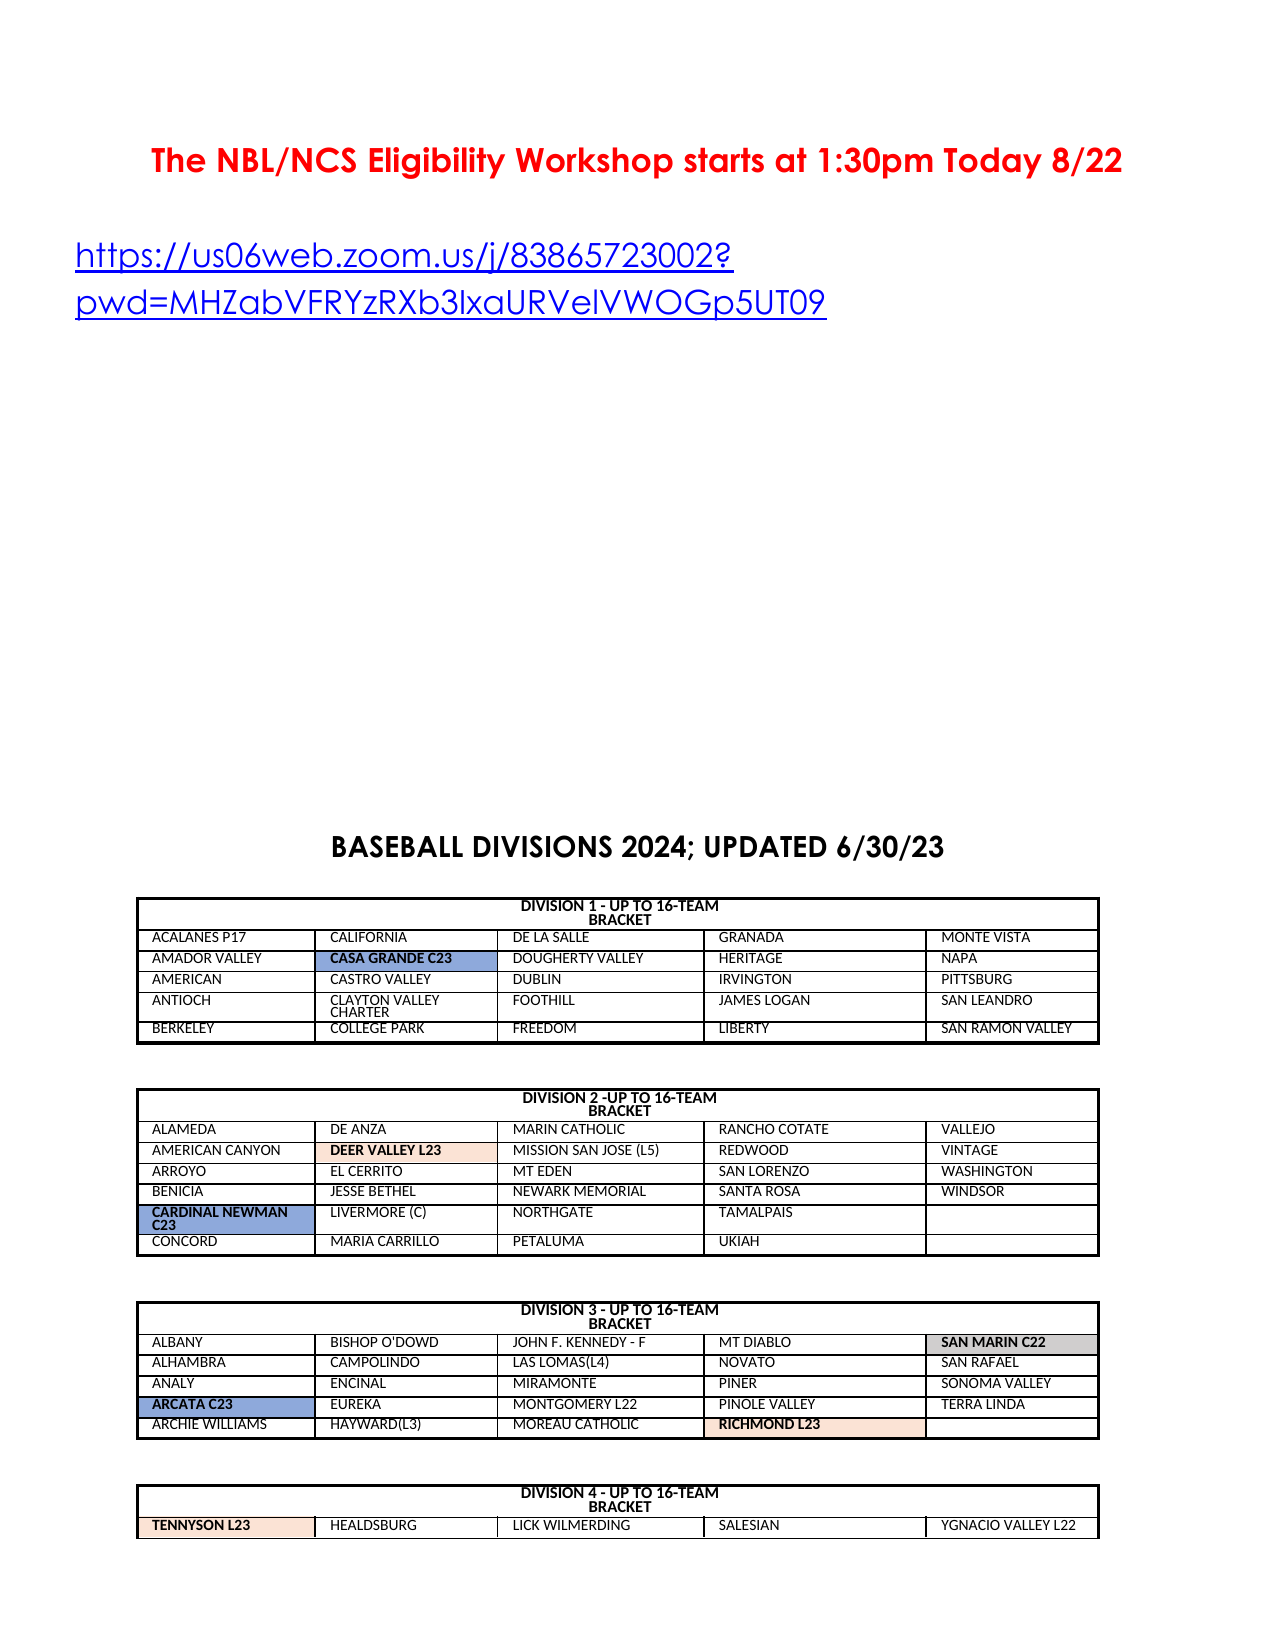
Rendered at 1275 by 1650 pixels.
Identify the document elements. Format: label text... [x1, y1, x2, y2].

table_cell LIBERTY [705, 1023, 925, 1041]
table_cell YGNACIO VALLEY L22 [927, 1518, 1097, 1537]
table_cell BENICIA [139, 1185, 314, 1204]
table_cell [927, 1235, 1097, 1254]
table_cell CLAYTON VALLEY CHARTER [316, 993, 497, 1021]
table_cell JAMES LOGAN [705, 993, 925, 1021]
text BASEBALL DIVISIONS 2024; UPDATED 6/30/23 [75, 825, 1200, 867]
table_cell ANTIOCH [139, 993, 314, 1021]
table_cell JOHN F. KENNEDY - F [498, 1335, 703, 1354]
table_cell NEWARK MEMORIAL [498, 1185, 703, 1204]
table_cell DOUGHERTY VALLEY [498, 952, 703, 971]
table_cell MARIN CATHOLIC [498, 1122, 703, 1142]
table_cell EUREKA [316, 1398, 497, 1417]
table_cell RICHMOND L23 [705, 1419, 925, 1437]
table_cell HAYWARD(L3) [316, 1419, 497, 1437]
table_cell GRANADA [705, 931, 925, 950]
table_cell REDWOOD [705, 1143, 925, 1162]
table_cell [927, 1206, 1097, 1234]
table_cell RANCHO COTATE [705, 1122, 925, 1142]
table_cell CAMPOLINDO [316, 1356, 497, 1375]
table_cell SONOMA VALLEY [927, 1377, 1097, 1396]
table_cell TERRA LINDA [927, 1398, 1097, 1417]
table_cell CASTRO VALLEY [316, 972, 497, 992]
table_cell MT DIABLO [705, 1335, 925, 1354]
table_cell DUBLIN [498, 972, 703, 992]
table_cell MARIA CARRILLO [316, 1235, 497, 1254]
table_cell WINDSOR [927, 1185, 1097, 1204]
table_cell DEER VALLEY L23 [316, 1143, 497, 1162]
table_cell TAMALPAIS [705, 1206, 925, 1234]
table_header DIVISION 3 - UP TO 16-TEAM BRACKET [139, 1304, 1097, 1333]
table_cell UKIAH [705, 1235, 925, 1254]
table_cell COLLEGE PARK [316, 1023, 497, 1041]
table_cell LIVERMORE (C) [316, 1206, 497, 1234]
table_cell DE ANZA [316, 1122, 497, 1142]
table_cell MONTE VISTA [927, 931, 1097, 950]
table_cell NORTHGATE [498, 1206, 703, 1234]
table_cell ENCINAL [316, 1377, 497, 1396]
text https://us06web.zoom.us/j/83865723002?pwd=MHZabVFRYzRXb3IxaURVelVWOGp5UT09 [75, 230, 1200, 325]
table_cell TENNYSON L23 [139, 1518, 314, 1537]
table_cell ALAMEDA [139, 1122, 314, 1142]
table_cell LICK WILMERDING [498, 1518, 703, 1537]
table_cell WASHINGTON [927, 1164, 1097, 1183]
table_cell PINER [705, 1377, 925, 1396]
table_cell CALIFORNIA [316, 931, 497, 950]
table_header DIVISION 4 - UP TO 16-TEAM BRACKET [139, 1487, 1097, 1516]
table_cell ARCHIE WILLIAMS [139, 1419, 314, 1437]
table_cell SANTA ROSA [705, 1185, 925, 1204]
table_cell MIRAMONTE [498, 1377, 703, 1396]
table_cell FOOTHILL [498, 993, 703, 1021]
table_cell VINTAGE [927, 1143, 1097, 1162]
table_cell ARROYO [139, 1164, 314, 1183]
table_cell IRVINGTON [705, 972, 925, 992]
table_cell ACALANES P17 [139, 931, 314, 950]
table_cell SALESIAN [705, 1518, 925, 1537]
table_cell ARCATA C23 [139, 1398, 314, 1417]
table_cell AMERICAN [139, 972, 314, 992]
table_cell AMADOR VALLEY [139, 952, 314, 971]
table_cell NOVATO [705, 1356, 925, 1375]
table_cell FREEDOM [498, 1023, 703, 1041]
table_cell ALBANY [139, 1335, 314, 1354]
table_cell SAN RAFAEL [927, 1356, 1097, 1375]
table_cell CONCORD [139, 1235, 314, 1254]
table_cell NAPA [927, 952, 1097, 971]
table_cell HERITAGE [705, 952, 925, 971]
table_cell PETALUMA [498, 1235, 703, 1254]
table_cell SAN MARIN C22 [927, 1335, 1097, 1354]
table_cell CARDINAL NEWMAN C23 [139, 1206, 314, 1234]
table_cell VALLEJO [927, 1122, 1097, 1142]
table_cell LAS LOMAS(L4) [498, 1356, 703, 1375]
table_cell MONTGOMERY L22 [498, 1398, 703, 1417]
table_cell SAN LEANDRO [927, 993, 1097, 1021]
table_cell BERKELEY [139, 1023, 314, 1041]
table_header DIVISION 1 - UP TO 16-TEAM BRACKET [139, 900, 1097, 929]
table_cell DE LA SALLE [498, 931, 703, 950]
table_cell JESSE BETHEL [316, 1185, 497, 1204]
table_cell MOREAU CATHOLIC [498, 1419, 703, 1437]
table_cell HEALDSBURG [316, 1518, 497, 1537]
table_cell PITTSBURG [927, 972, 1097, 992]
table_cell ANALY [139, 1377, 314, 1396]
table_cell CASA GRANDE C23 [316, 952, 497, 971]
table_cell BISHOP O'DOWD [316, 1335, 497, 1354]
table_cell EL CERRITO [316, 1164, 497, 1183]
table_cell [927, 1419, 1097, 1437]
table_header DIVISION 2 -UP TO 16-TEAM BRACKET [139, 1091, 1097, 1121]
table_cell PINOLE VALLEY [705, 1398, 925, 1417]
table_cell ALHAMBRA [139, 1356, 314, 1375]
table_cell SAN LORENZO [705, 1164, 925, 1183]
table_cell MT EDEN [498, 1164, 703, 1183]
table_cell AMERICAN CANYON [139, 1143, 314, 1162]
table_cell SAN RAMON VALLEY [927, 1023, 1097, 1041]
text The NBL/NCS Eligibility Workshop starts at 1:30pm Today 8/22 [75, 134, 1200, 182]
table_cell MISSION SAN JOSE (L5) [498, 1143, 703, 1162]
